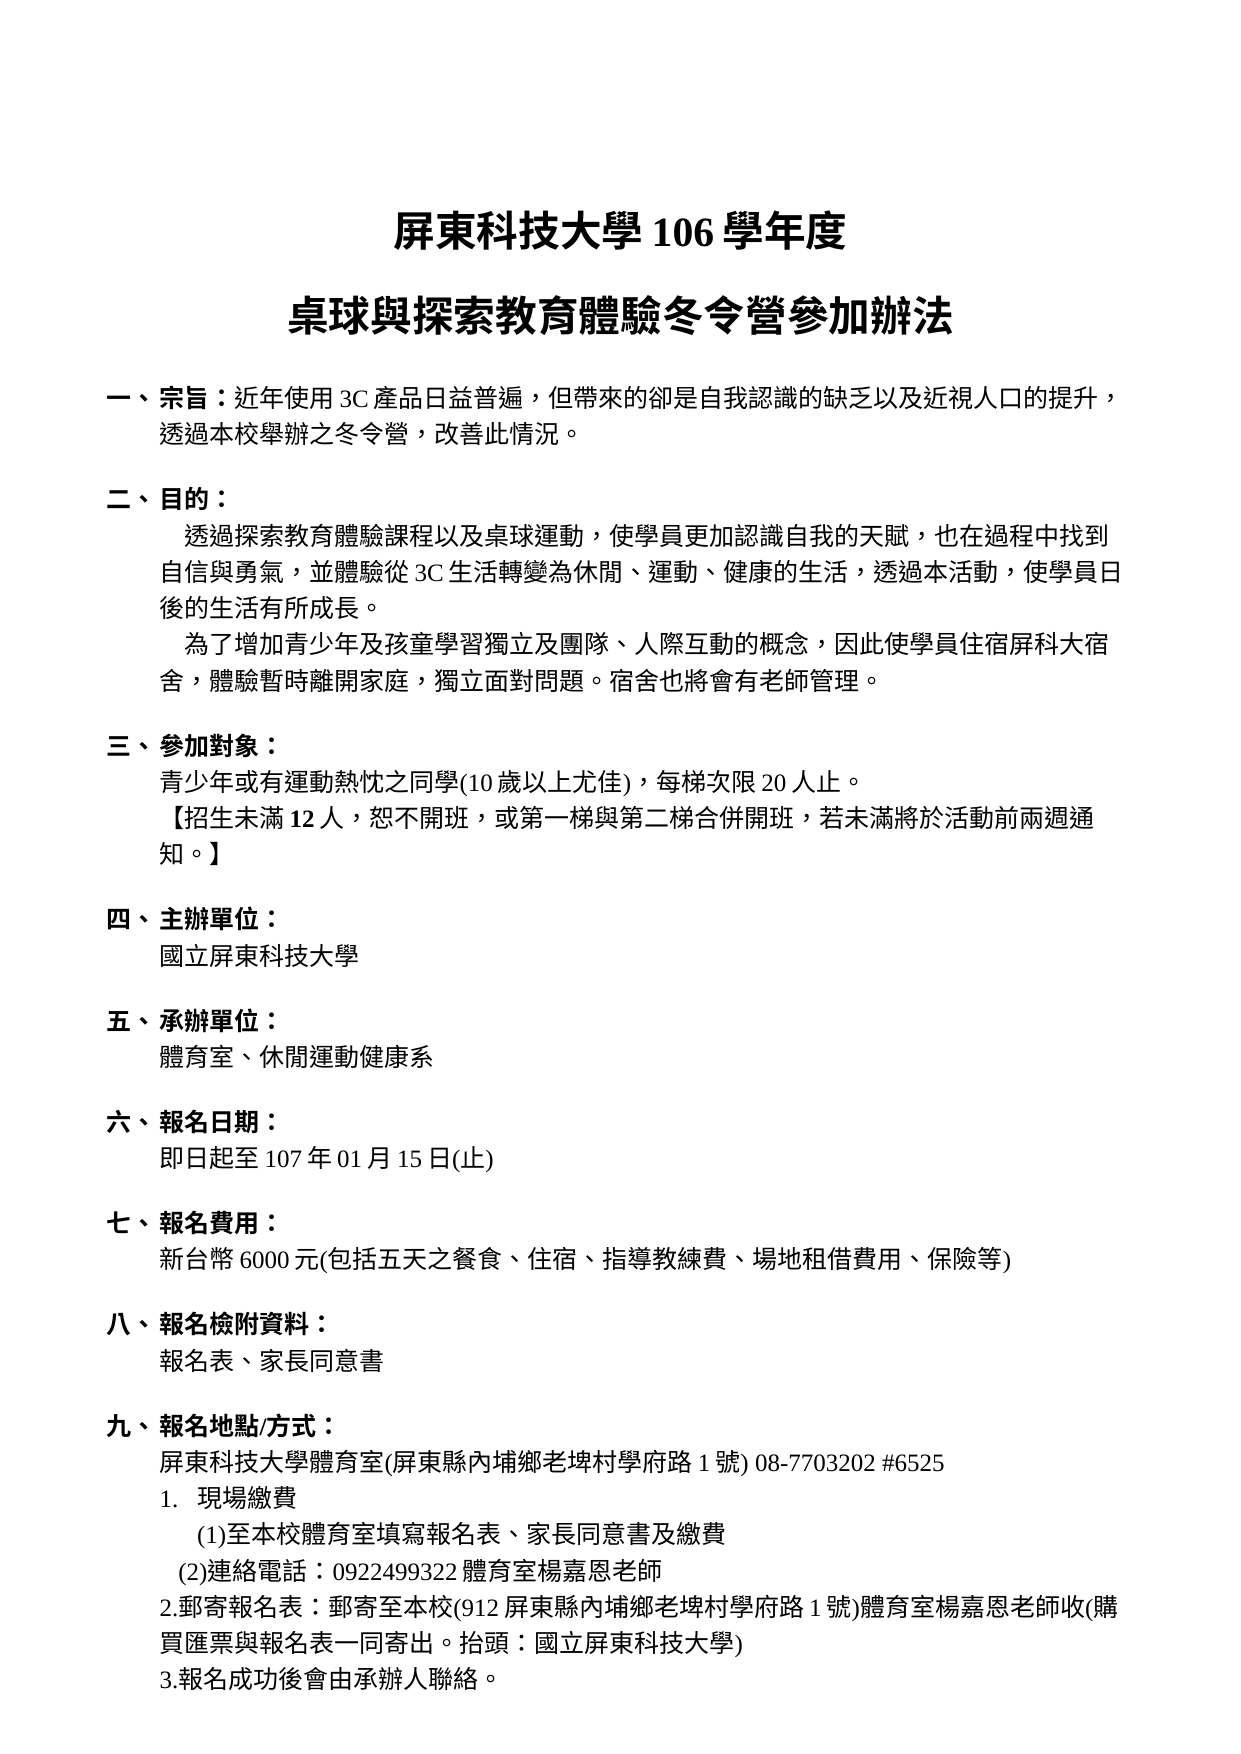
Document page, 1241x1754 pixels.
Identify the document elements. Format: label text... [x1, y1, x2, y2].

list 青少年或有運動熱忱之同學(10歲以上尤佳)，每梯次限20人止。 [159, 762, 1134, 798]
list 即日起至107年01月15日(止) [159, 1138, 1134, 1175]
title 桌球與探索教育體驗冬令營參加辦法 [106, 283, 1134, 343]
list 為了增加青少年及孩童學習獨立及團隊、人際互動的概念，因此使學員住宿屏科大宿舍，體驗暫時離開家庭，獨立面對問題。宿舍也將會有老師管理。 [159, 625, 1134, 697]
list (1)至本校體育室填寫報名表、家長同意書及繳費 [197, 1515, 1134, 1551]
list 【招生未滿12人，恕不開班，或第一梯與第二梯合併開班，若未滿將於活動前兩週通知。】 [159, 798, 1134, 871]
list 報名日期： [106, 1102, 1134, 1138]
list 報名地點/方式： [106, 1406, 1134, 1442]
list 屏東科技大學體育室(屏東縣內埔鄉老埤村學府路1號) 08-7703202 #6525 [159, 1442, 1134, 1478]
list 2.郵寄報名表：郵寄至本校(912屏東縣內埔鄉老埤村學府路1號)體育室楊嘉恩老師收(購買匯票與報名表一同寄出。抬頭：國立屏東科技大學) [159, 1587, 1134, 1660]
list (2)連絡電話：0922499322體育室楊嘉恩老師 [159, 1551, 1134, 1587]
list 宗旨：近年使用3C產品日益普遍，但帶來的卻是自我認識的缺乏以及近視人口的提升，透過本校舉辦之冬令營，改善此情況。 [106, 378, 1134, 451]
list 報名費用： [106, 1203, 1134, 1240]
list 新台幣6000元(包括五天之餐食、住宿、指導教練費、場地租借費用、保險等) [159, 1240, 1134, 1276]
list 現場繳費 [159, 1478, 1134, 1515]
list 承辦單位： [106, 1001, 1134, 1037]
title 屏東科技大學106學年度 [106, 198, 1134, 258]
list 報名檢附資料： [106, 1305, 1134, 1341]
list 目的： [106, 480, 1134, 516]
list 體育室、休閒運動健康系 [159, 1037, 1134, 1073]
list 透過探索教育體驗課程以及桌球運動，使學員更加認識自我的天賦，也在過程中找到自信與勇氣，並體驗從3C生活轉變為休閒、運動、健康的生活，透過本活動，使學員日後的生活有所成長。 [159, 516, 1134, 625]
list 報名表、家長同意書 [159, 1341, 1134, 1377]
list 參加對象： [106, 726, 1134, 762]
list 國立屏東科技大學 [159, 936, 1134, 972]
list 3.報名成功後會由承辦人聯絡。 [159, 1660, 1134, 1696]
list 主辦單位： [106, 900, 1134, 936]
